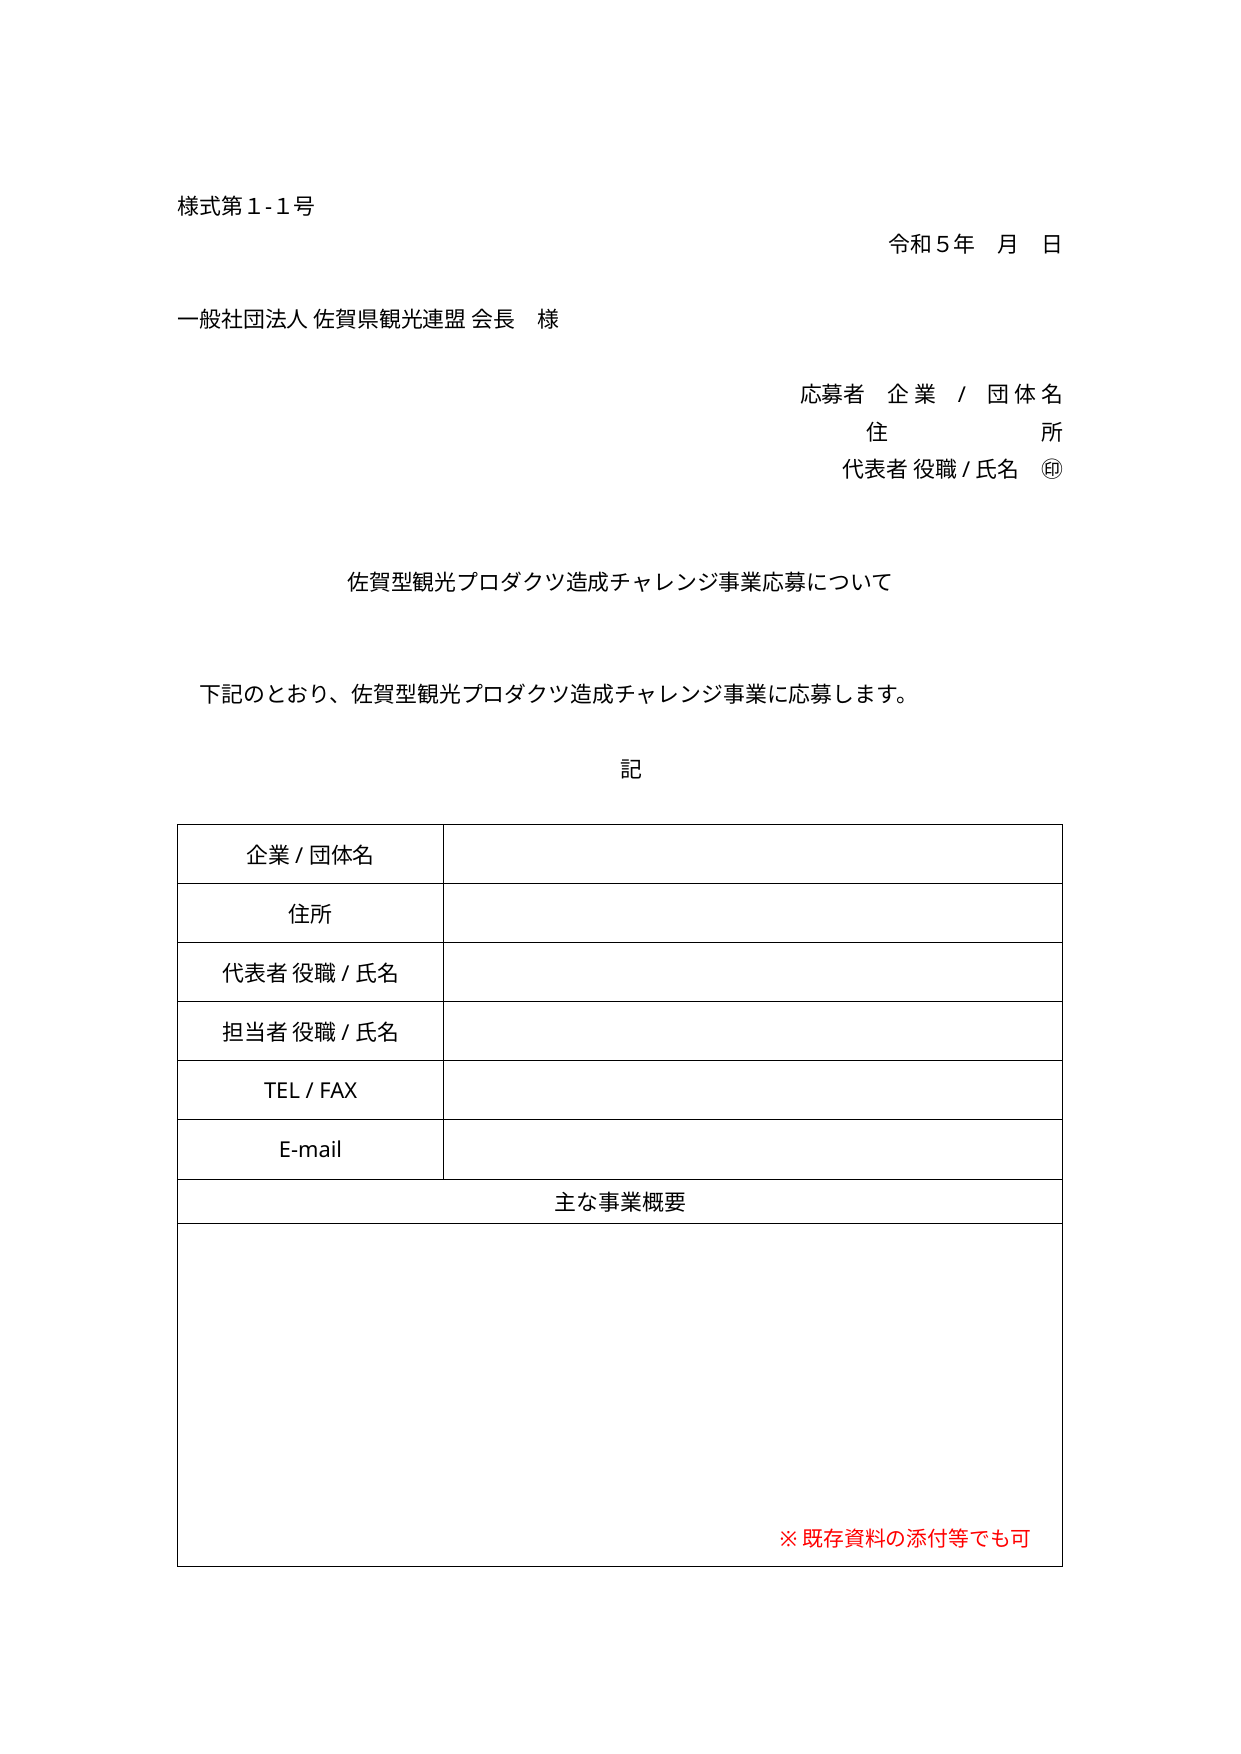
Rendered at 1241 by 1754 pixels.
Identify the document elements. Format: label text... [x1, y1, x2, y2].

table_cell 主な事業概要 [178, 1180, 1062, 1222]
table_cell [178, 1224, 1062, 1566]
text 代表者 役職 / 氏名 ㊞ [177, 449, 1063, 487]
text 下記のとおり、佐賀型観光プロダクツ造成チャレンジ事業に応募します。 [177, 674, 1063, 712]
table_cell [444, 1120, 1062, 1178]
text 応募者 企 業 / 団 体 名 [177, 374, 1063, 412]
table_cell [444, 884, 1062, 942]
table_cell TEL / FAX [178, 1061, 443, 1119]
table_cell [444, 943, 1062, 1001]
text 様式第１-１号 [177, 187, 1063, 224]
table_cell 住所 [178, 884, 443, 942]
table_cell 代表者 役職 / 氏名 [178, 943, 443, 1001]
table_cell 担当者 役職 / 氏名 [178, 1002, 443, 1060]
text 一般社団法人 佐賀県観光連盟 会長 様 [177, 299, 1063, 337]
table_header 企業 / 団体名 [178, 825, 443, 883]
table_cell [444, 1061, 1062, 1119]
table_header [444, 825, 1062, 883]
table_cell [444, 1002, 1062, 1060]
text 住 所 [177, 412, 1063, 449]
text 佐賀型観光プロダクツ造成チャレンジ事業応募について [177, 562, 1063, 599]
text 令和５年 月 日 [177, 224, 1063, 262]
table_cell E-mail [178, 1120, 443, 1178]
text 記 [177, 749, 1063, 787]
